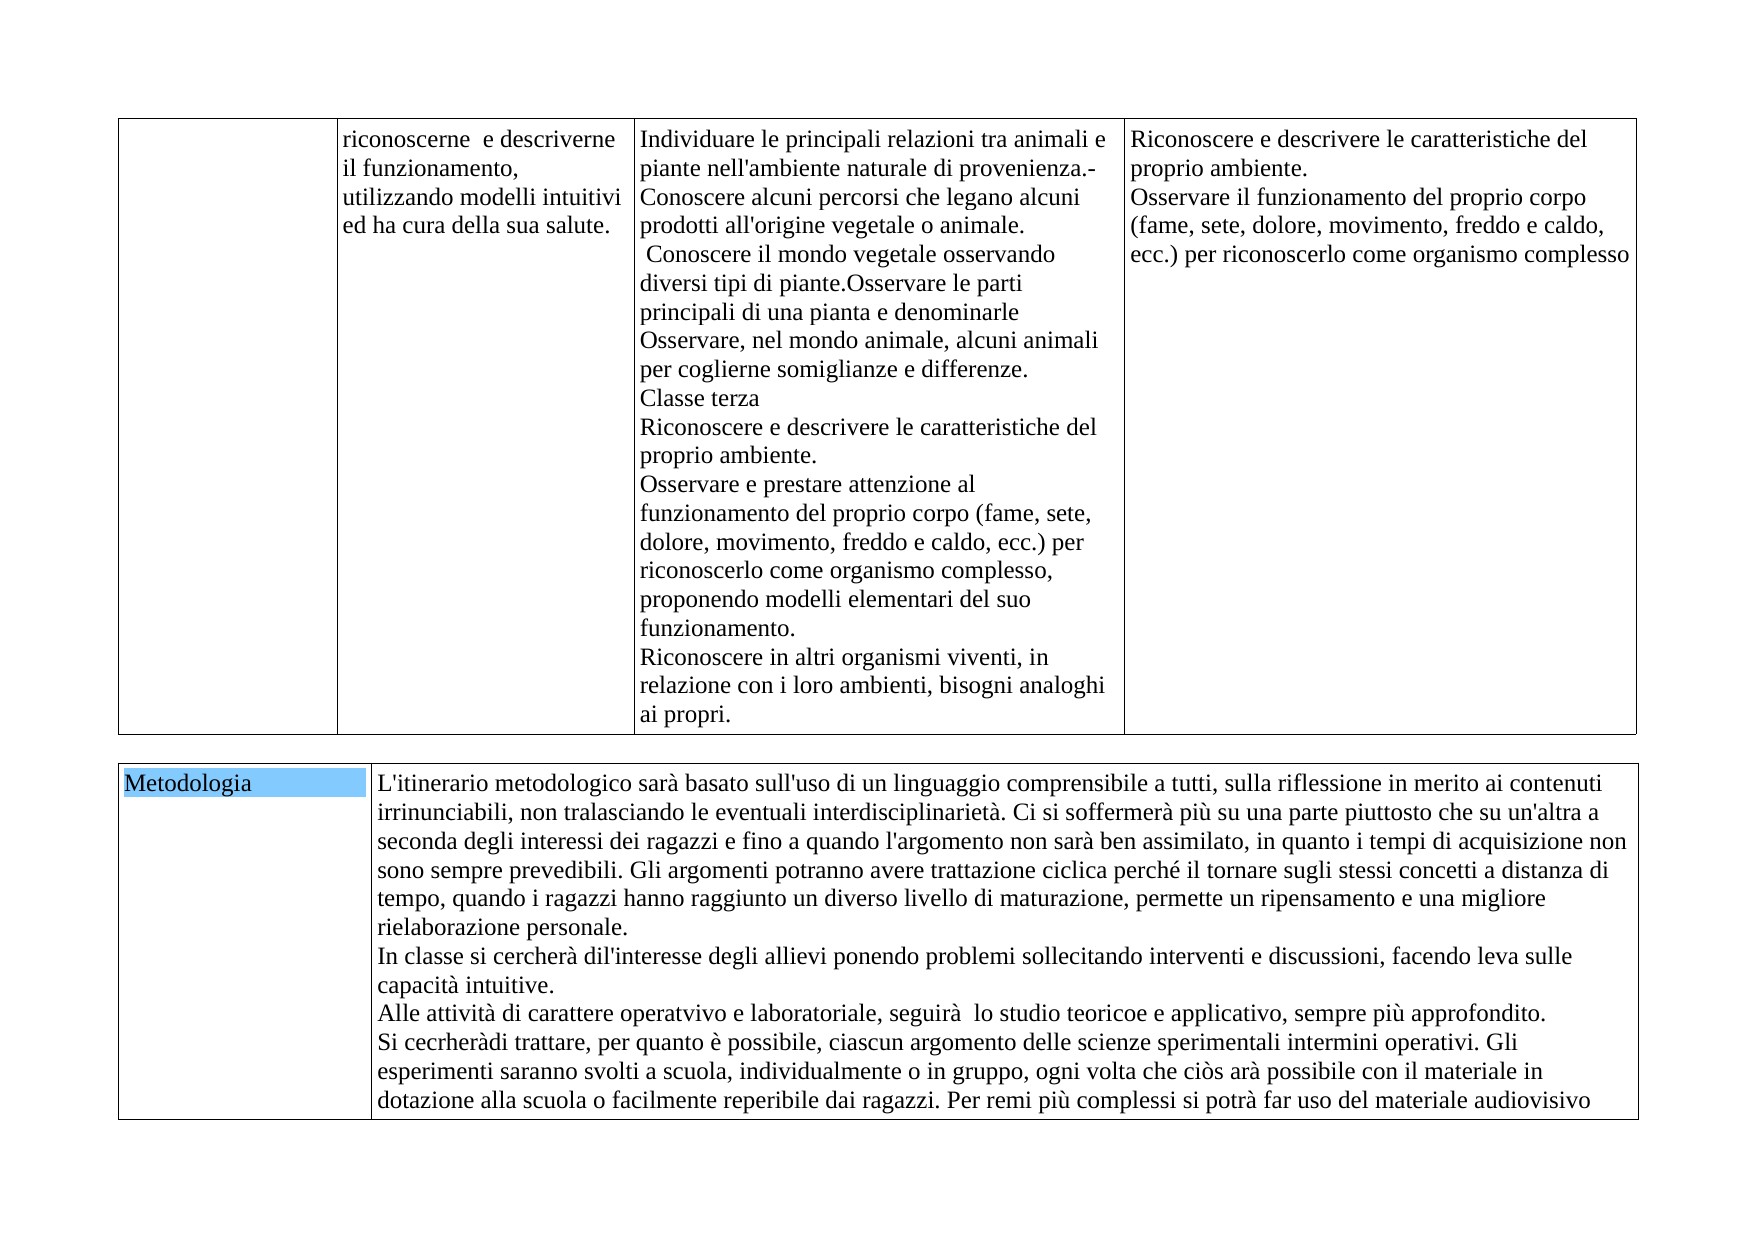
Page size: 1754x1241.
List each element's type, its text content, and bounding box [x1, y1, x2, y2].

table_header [338, 119, 634, 733]
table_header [372, 764, 1638, 1119]
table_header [635, 119, 1124, 733]
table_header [119, 119, 337, 733]
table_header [1125, 119, 1636, 733]
table_header Metodologia [119, 764, 371, 1119]
